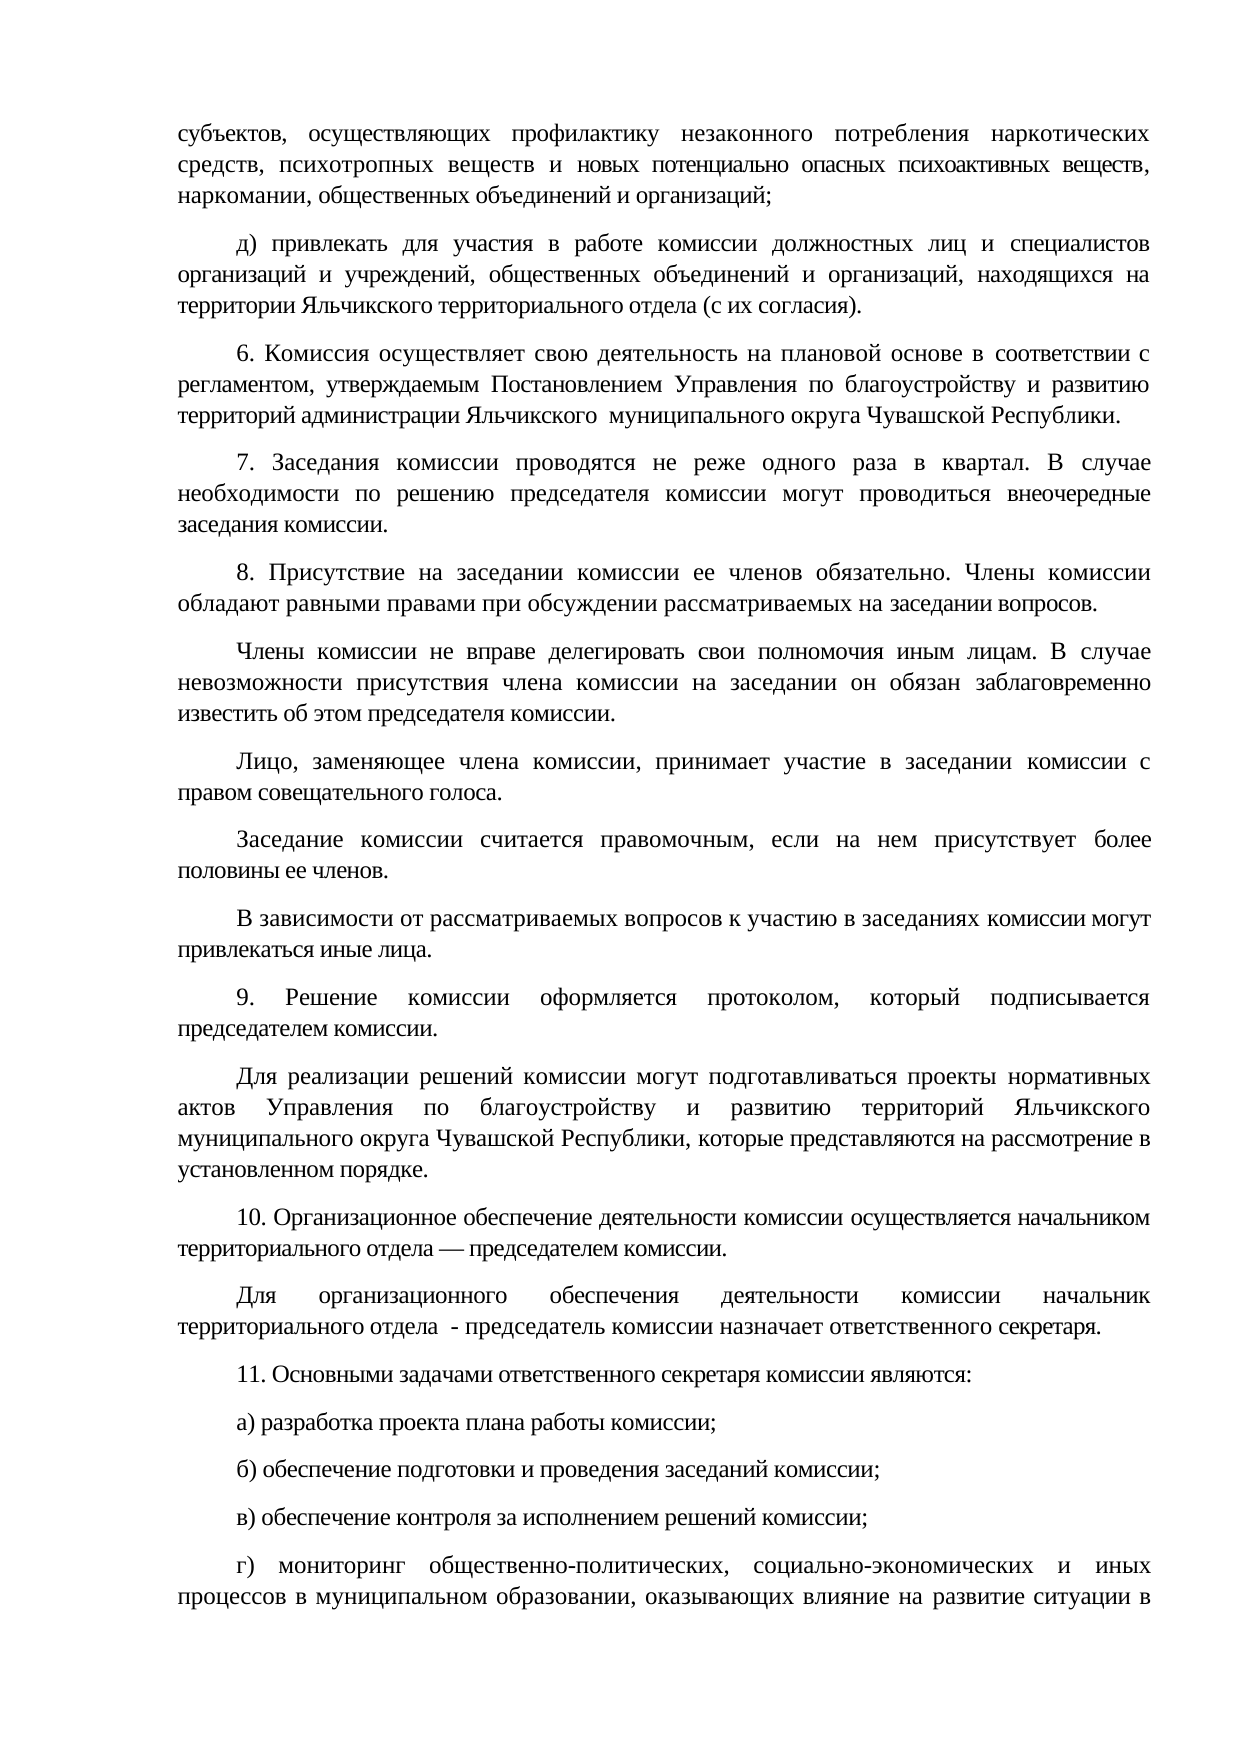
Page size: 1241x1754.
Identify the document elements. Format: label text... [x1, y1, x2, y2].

text в) обеспечение контроля за исполнением решений комиссии; [177, 1502, 1152, 1531]
text Для организационного обеспечения деятельности комиссии начальник территориального отдела - председатель комиссии назначает ответственного секретаря. [177, 1280, 1151, 1340]
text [177, 1550, 1151, 1610]
text Лицо, заменяющее члена комиссии, принимает участие в заседании комиссии с правом совещательного голоса. [177, 746, 1151, 806]
text а) разработка проекта плана работы комиссии; [177, 1407, 1152, 1436]
text Заседание комиссии считается правомочным, если на нем присутствует более половины ее членов. [177, 824, 1152, 884]
text 6. Комиссия осуществляет свою деятельность на плановой основе в соответствии с регламентом, утверждаемым Постановлением Управления по благоустройству и развитию территорий администрации Яльчикского муниципального округа Чувашской Республики. [177, 338, 1150, 428]
text Для реализации решений комиссии могут подготавливаться проекты нормативных актов Управления по благоустройству и развитию территорий Яльчикского муниципального округа Чувашской Республики, которые представляются на рассмотрение в установленном порядке. [177, 1061, 1151, 1183]
text 10. Организационное обеспечение деятельности комиссии осуществляется начальником территориального отдела — председателем комиссии. [177, 1202, 1150, 1261]
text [177, 118, 1150, 209]
text б) обеспечение подготовки и проведения заседаний комиссии; [177, 1454, 1152, 1483]
text д) привлекать для участия в работе комиссии должностных лиц и специалистов организаций и учреждений, общественных объединений и организаций, находящихся на территории Яльчикского территориального отдела (с их согласия). [177, 228, 1150, 319]
text 7. Заседания комиссии проводятся не реже одного раза в квартал. В случае необходимости по решению председателя комиссии могут проводиться внеочередные заседания комиссии. [177, 447, 1151, 538]
text 9. Решение комиссии оформляется протоколом, который подписывается председателем комиссии. [177, 982, 1150, 1042]
text Члены комиссии не вправе делегировать свои полномочия иным лицам. В случае невозможности присутствия члена комиссии на заседании он обязан заблаговременно известить об этом председателя комиссии. [177, 636, 1151, 727]
text 8. Присутствие на заседании комиссии ее членов обязательно. Члены комиссии обладают равными правами при обсуждении рассматриваемых на заседании вопросов. [177, 557, 1152, 617]
text 11. Основными задачами ответственного секретаря комиссии являются: [177, 1359, 1152, 1388]
text В зависимости от рассматриваемых вопросов к участию в заседаниях комиссии могут привлекаться иные лица. [177, 903, 1151, 963]
